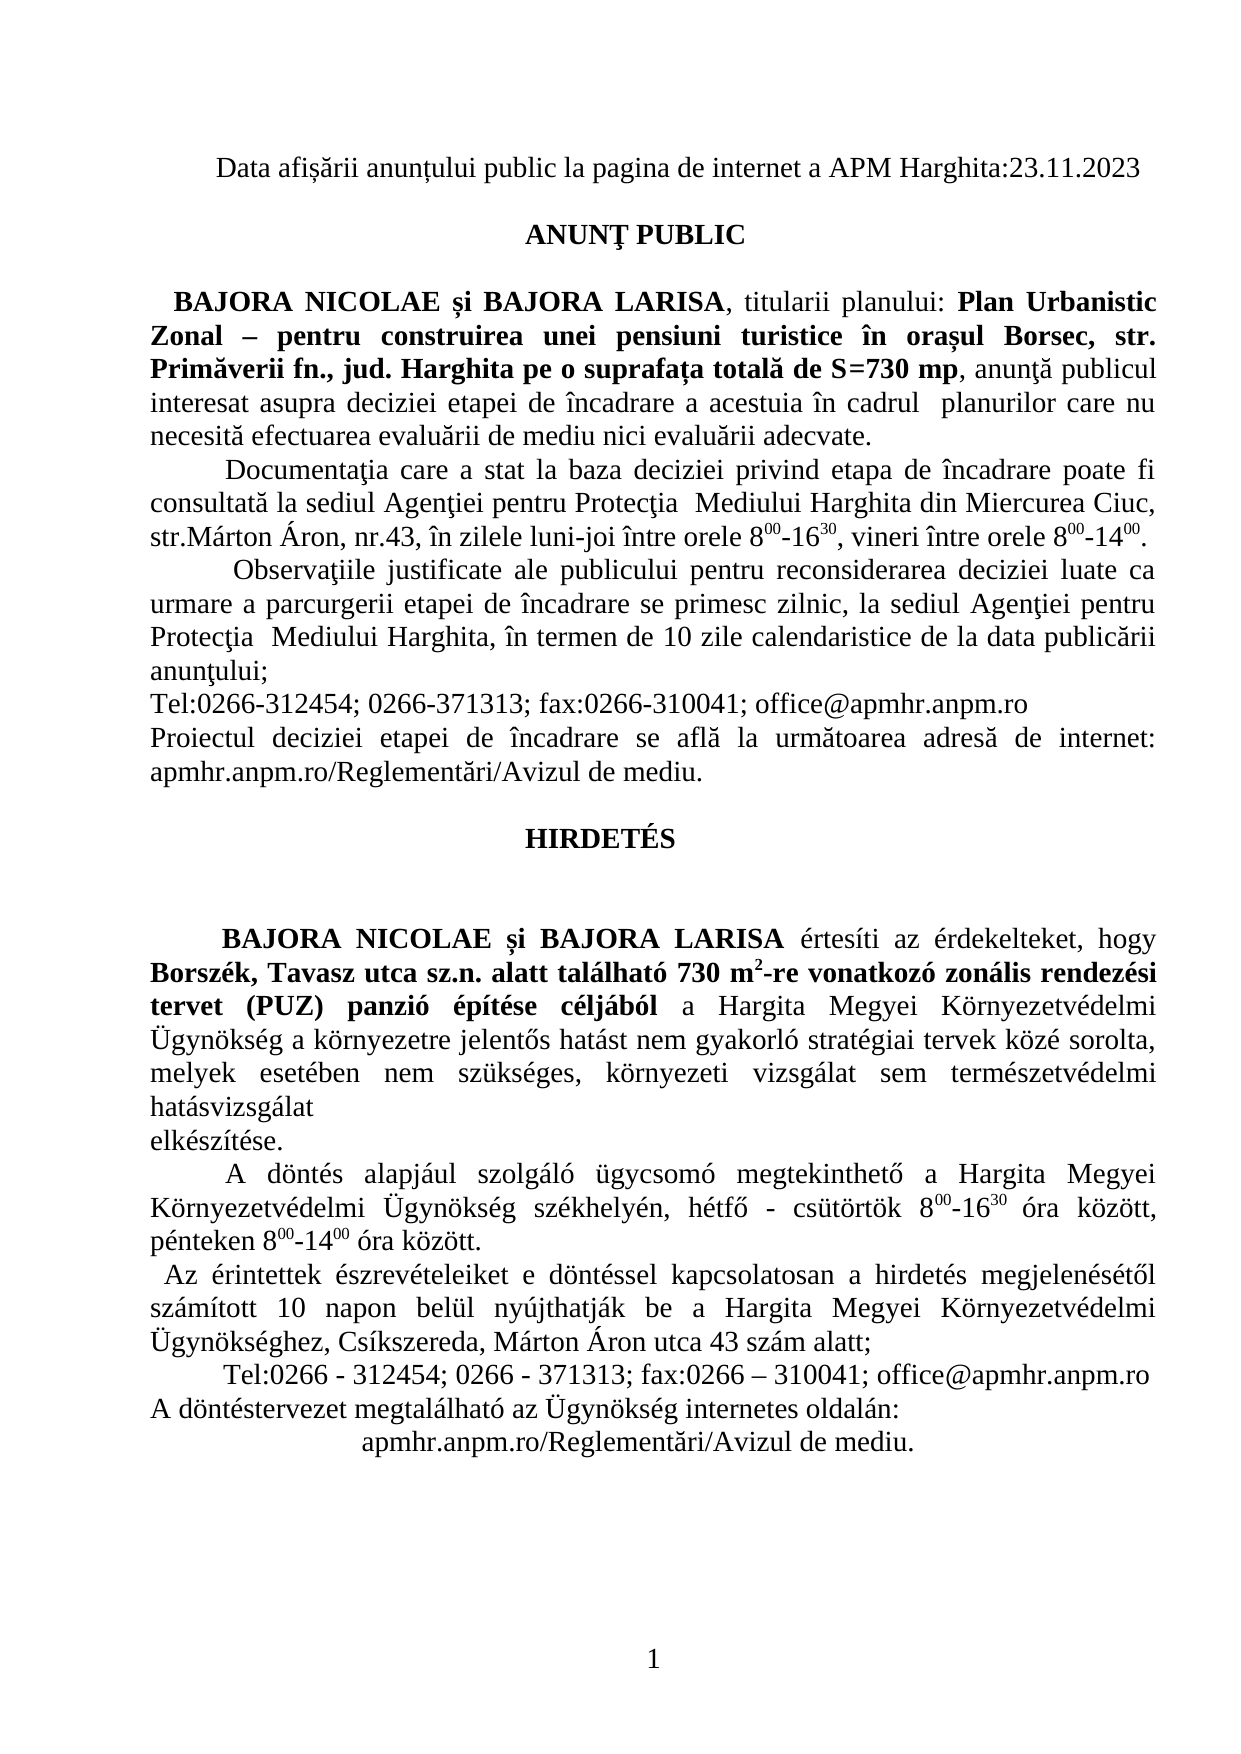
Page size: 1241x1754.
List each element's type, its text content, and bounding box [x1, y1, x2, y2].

text Observaţiile justificate ale publicului pentru reconsiderarea deciziei luate ca urmare a parcurgerii etapei de încadrare se primesc zilnic, la sediul Agenţiei pentru Protecţia Mediului Harghita, în termen de 10 zile calendaristice de la data publicării anunţului; [150, 552, 1157, 687]
text Data afișării anunțului public la pagina de internet a APM Harghita:23.11.2023 [150, 150, 1157, 183]
text elkészítése. [150, 1123, 1157, 1156]
text Tel:0266-312454; 0266-371313; fax:0266-310041; office@apmhr.anpm.ro [150, 687, 1157, 720]
text Az érintettek észrevételeiket e döntéssel kapcsolatosan a hirdetés megjelenésétől számított 10 napon belül nyújthatják be a Hargita Megyei Környezetvédelmi Ügynökséghez, Csíkszereda, Márton Áron utca 43 szám alatt; [150, 1257, 1157, 1357]
text BAJORA NICOLAE și BAJORA LARISA értesíti az érdekelteket, hogy Borszék, Tavasz utca sz.n. alatt található 730 m2-re vonatkozó zonális rendezési tervet (PUZ) panzió építése céljából a Hargita Megyei Környezetvédelmi Ügynökség a környezetre jelentős hatást nem gyakorló stratégiai tervek közé sorolta, melyek esetében nem szükséges, környezeti vizsgálat sem természetvédelmi hatásvizsgálat [150, 921, 1157, 1123]
text BAJORA NICOLAE și BAJORA LARISA, titularii planului: Plan Urbanistic Zonal – pentru construirea unei pensiuni turistice în orașul Borsec, str. Primăverii fn., jud. Harghita pe o suprafața totală de S=730 mp, anunţă publicul interesat asupra deciziei etapei de încadrare a acestuia în cadrul planurilor care nu necesită efectuarea evaluării de mediu nici evaluării adecvate. [150, 284, 1157, 452]
text ANUNŢ PUBLIC [450, 217, 1157, 251]
text A döntéstervezet megtalálható az Ügynökség internetes oldalán: [150, 1391, 1157, 1424]
text A döntés alapjául szolgáló ügycsomó megtekinthető a Hargita Megyei Környezetvédelmi Ügynökség székhelyén, hétfő - csütörtök 800-1630 óra között, pénteken 800-1400 óra között. [150, 1156, 1157, 1257]
text Tel:0266 - 312454; 0266 - 371313; fax:0266 – 310041; office@apmhr.anpm.ro [150, 1357, 1157, 1391]
text Proiectul deciziei etapei de încadrare se află la următoarea adresă de internet: apmhr.anpm.ro/Reglementări/Avizul de mediu. [150, 720, 1157, 787]
text Documentaţia care a stat la baza deciziei privind etapa de încadrare poate fi consultată la sediul Agenţiei pentru Protecţia Mediului Harghita din Miercurea Ciuc, str.Márton Áron, nr.43, în zilele luni-joi între orele 800-1630, vineri între orele 800-1400. [150, 452, 1157, 552]
text HIRDETÉS [450, 821, 1157, 854]
text apmhr.anpm.ro/Reglementări/Avizul de mediu. [150, 1424, 1157, 1458]
